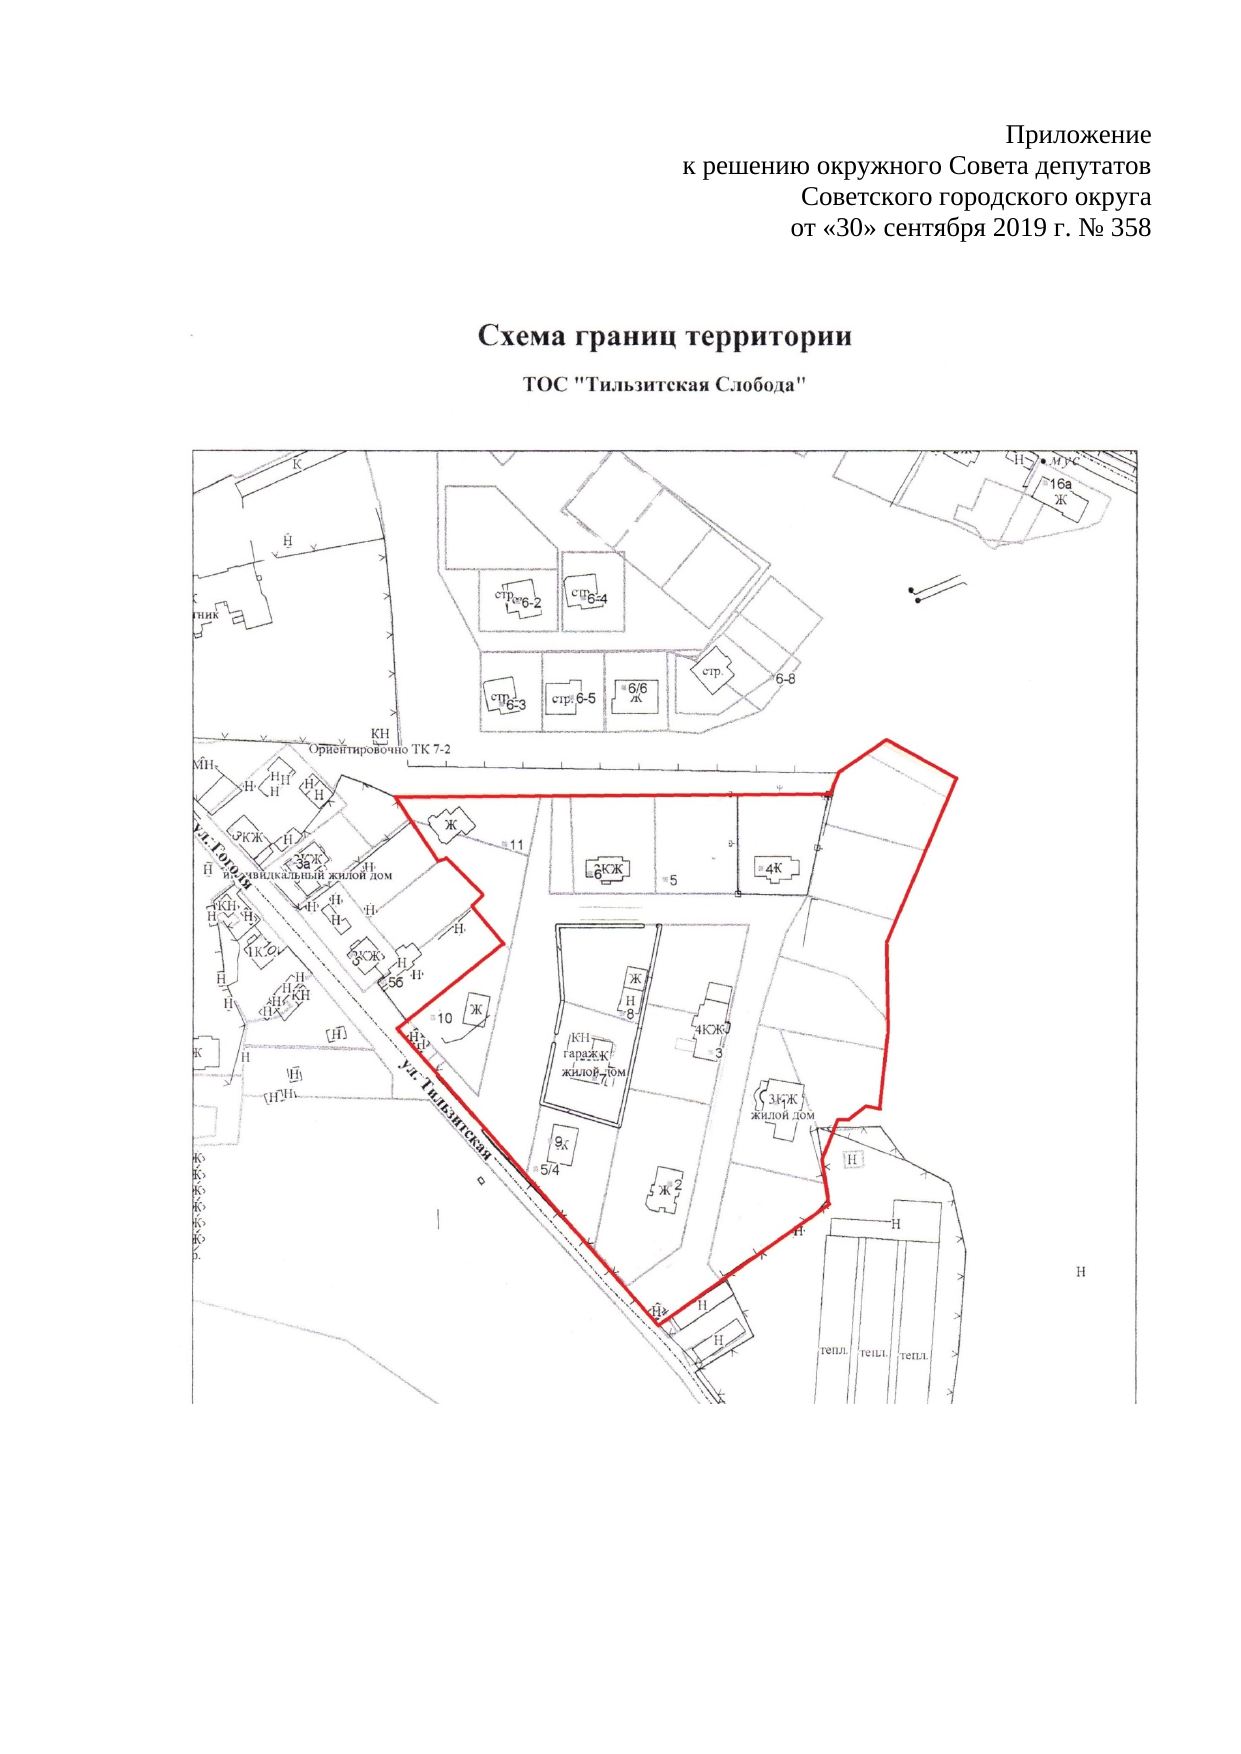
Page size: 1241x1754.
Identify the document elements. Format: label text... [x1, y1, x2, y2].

text от «30» сентября 2019 г. № 358 [177, 212, 1152, 243]
text Советского городского округа [177, 180, 1152, 212]
picture [177, 305, 1151, 1404]
text к решению окружного Совета депутатов [177, 149, 1152, 180]
text Приложение [177, 118, 1152, 149]
